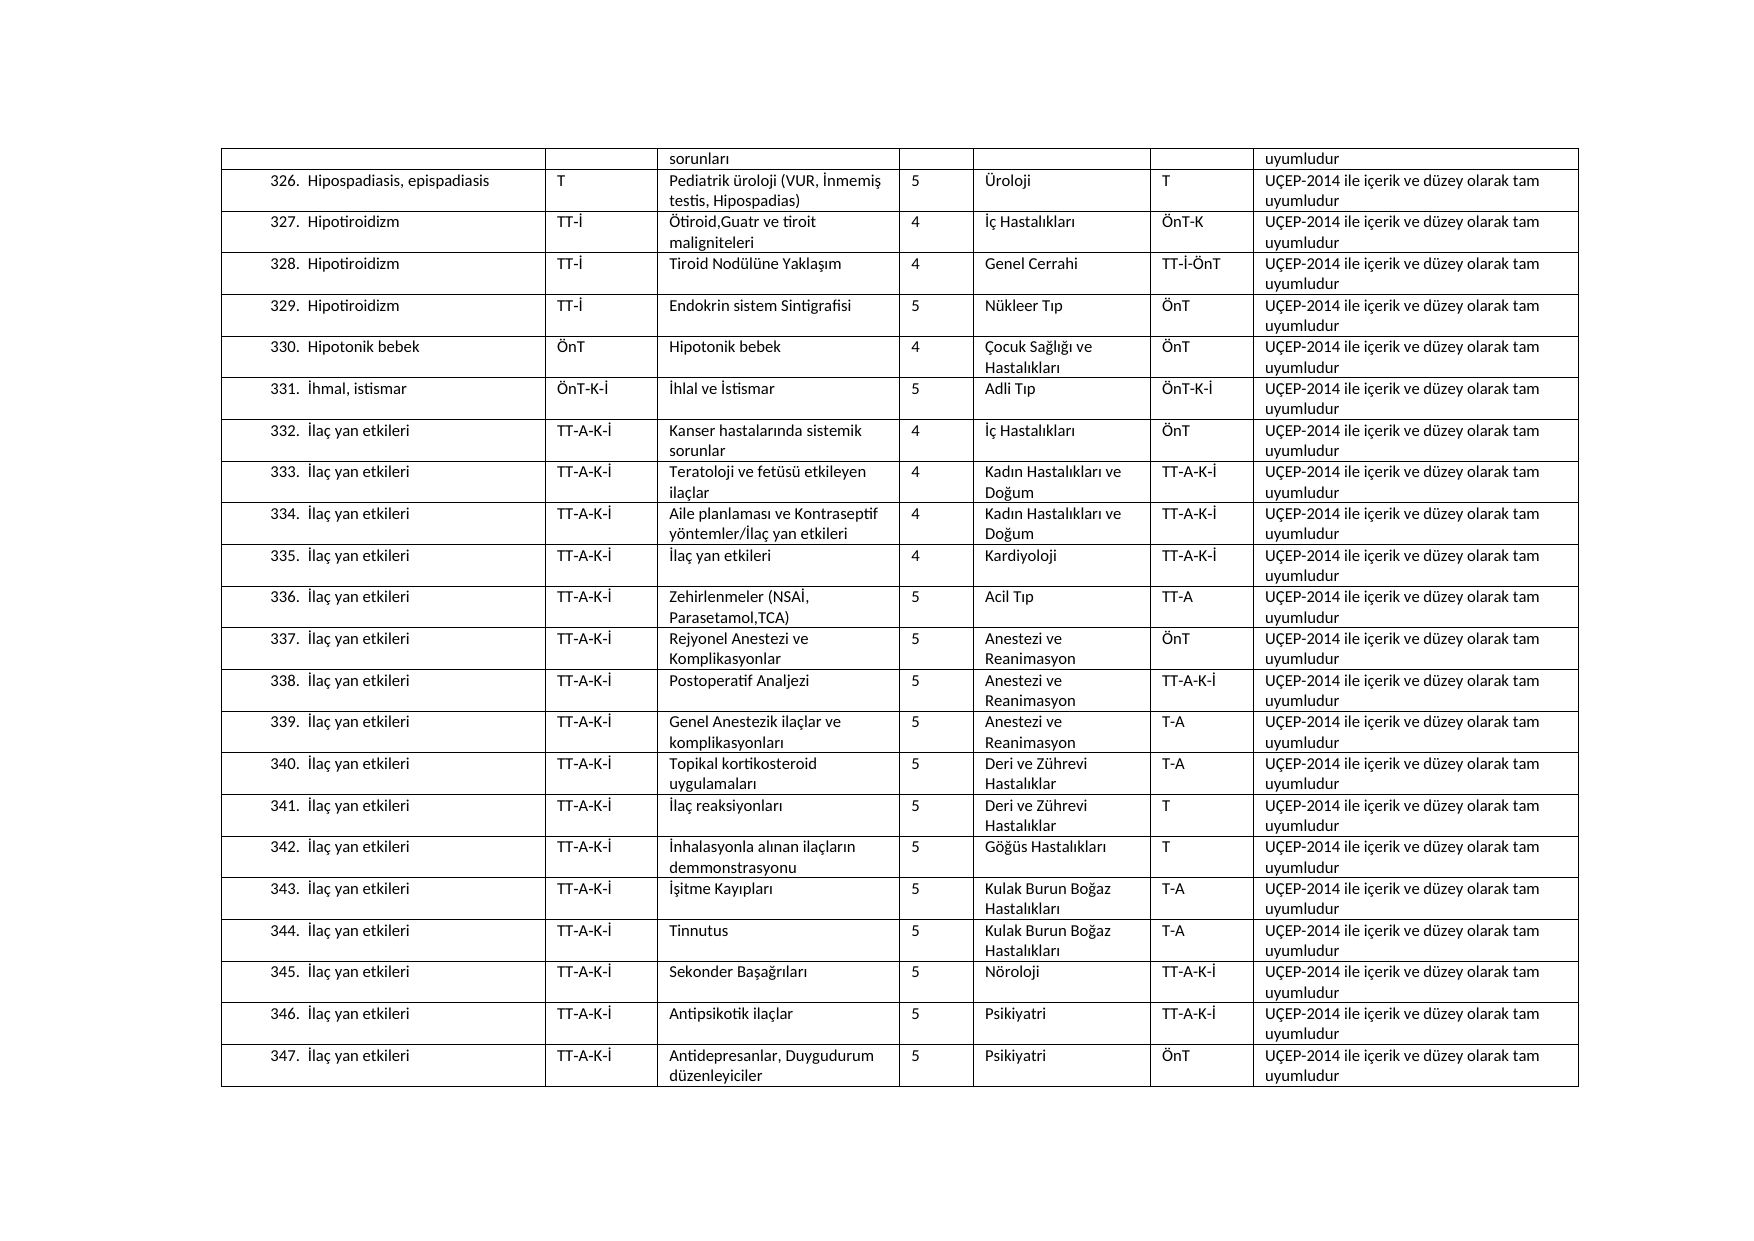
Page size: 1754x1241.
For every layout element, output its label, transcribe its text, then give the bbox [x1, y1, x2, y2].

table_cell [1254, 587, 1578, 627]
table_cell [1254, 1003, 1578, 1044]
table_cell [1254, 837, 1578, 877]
table_cell Hipotiroidizm [222, 295, 545, 336]
table_cell UÇEP-2014 ile içerik ve düzey olarak tam uyumludur [1254, 503, 1578, 544]
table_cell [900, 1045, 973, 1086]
table_cell ÖnT-K [1151, 212, 1253, 252]
table_cell UÇEP-2014 ile içerik ve düzey olarak tam uyumludur [1254, 337, 1578, 377]
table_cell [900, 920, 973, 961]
table_cell 4 [900, 503, 973, 544]
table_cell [1254, 149, 1578, 169]
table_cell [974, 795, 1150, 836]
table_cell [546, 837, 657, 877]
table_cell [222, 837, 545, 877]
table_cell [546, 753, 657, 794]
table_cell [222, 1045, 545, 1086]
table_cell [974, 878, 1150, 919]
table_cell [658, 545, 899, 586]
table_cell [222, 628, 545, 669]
table_cell Hipotiroidizm [222, 212, 545, 252]
table_cell Nükleer Tıp [974, 295, 1150, 336]
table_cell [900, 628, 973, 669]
table_cell T [1151, 170, 1253, 211]
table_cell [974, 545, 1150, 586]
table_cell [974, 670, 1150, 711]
table_cell ÖnT [1151, 295, 1253, 336]
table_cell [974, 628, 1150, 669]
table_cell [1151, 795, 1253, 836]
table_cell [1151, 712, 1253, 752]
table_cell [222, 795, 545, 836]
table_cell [658, 149, 899, 169]
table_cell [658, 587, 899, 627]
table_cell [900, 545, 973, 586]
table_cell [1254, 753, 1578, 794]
table_cell UÇEP-2014 ile içerik ve düzey olarak tam uyumludur [1254, 420, 1578, 461]
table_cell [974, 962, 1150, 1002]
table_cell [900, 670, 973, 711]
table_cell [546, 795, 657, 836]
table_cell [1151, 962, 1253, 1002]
table_cell TT‐A‐K‐İ [546, 503, 657, 544]
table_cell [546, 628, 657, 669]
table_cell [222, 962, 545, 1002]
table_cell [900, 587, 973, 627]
table_cell T [546, 149, 657, 169]
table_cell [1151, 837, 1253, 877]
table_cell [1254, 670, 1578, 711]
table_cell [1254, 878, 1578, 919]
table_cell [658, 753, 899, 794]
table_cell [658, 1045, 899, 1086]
table_cell Hipotiroidizm [222, 253, 545, 294]
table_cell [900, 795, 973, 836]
table_cell ÖnT-K-İ [1151, 378, 1253, 419]
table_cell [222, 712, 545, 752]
table_cell 4 [900, 212, 973, 252]
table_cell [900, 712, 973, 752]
table_cell İlaç yan etkileri [222, 503, 545, 544]
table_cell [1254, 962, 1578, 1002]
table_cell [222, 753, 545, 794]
table_cell UÇEP-2014 ile içerik ve düzey olarak tam uyumludur [1254, 378, 1578, 419]
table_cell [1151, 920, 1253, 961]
table_cell 4 [900, 337, 973, 377]
table_cell 5 [900, 295, 973, 336]
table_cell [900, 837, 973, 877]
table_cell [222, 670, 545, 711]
table_cell Kadın Hastalıkları ve Doğum [974, 462, 1150, 502]
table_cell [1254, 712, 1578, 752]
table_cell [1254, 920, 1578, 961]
table_cell TT‐İ [546, 212, 657, 252]
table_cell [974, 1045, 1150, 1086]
table_cell Hipotonik bebek [222, 337, 545, 377]
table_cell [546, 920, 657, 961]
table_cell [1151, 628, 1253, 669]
table_cell TT‐A‐K‐İ [1151, 503, 1253, 544]
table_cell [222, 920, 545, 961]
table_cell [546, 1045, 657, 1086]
table_cell UÇEP-2014 ile içerik ve düzey olarak tam uyumludur [1254, 462, 1578, 502]
table_cell T [546, 170, 657, 211]
table_cell 5 [900, 378, 973, 419]
table_cell UÇEP-2014 ile içerik ve düzey olarak tam uyumludur [1254, 253, 1578, 294]
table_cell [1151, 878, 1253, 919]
table_cell TT‐A‐K‐İ [1151, 462, 1253, 502]
table_cell ÖnT [1151, 149, 1253, 169]
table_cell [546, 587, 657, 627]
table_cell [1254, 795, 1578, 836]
table_cell Hipospadiasis, epispadiasis [222, 170, 545, 211]
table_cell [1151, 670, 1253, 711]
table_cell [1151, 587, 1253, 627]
table_cell 4 [900, 149, 973, 169]
table_cell İç Hastalıkları [974, 420, 1150, 461]
table_cell TT‐İ [546, 253, 657, 294]
table_cell Hipotonik bebek [658, 337, 899, 377]
table_cell Endokrin sistem Sintigrafisi [658, 295, 899, 336]
table_cell İhlal ve İstismar [658, 378, 899, 419]
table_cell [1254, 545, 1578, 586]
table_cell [222, 149, 545, 169]
table_cell ÖnT [1151, 420, 1253, 461]
table_cell Teratoloji ve fetüsü etkileyen ilaçlar [658, 462, 899, 502]
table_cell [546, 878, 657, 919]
table_cell 5 [900, 170, 973, 211]
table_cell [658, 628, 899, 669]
table_cell ÖnT‐K‐İ [546, 378, 657, 419]
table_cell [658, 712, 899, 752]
table_cell Aile planlaması ve Kontraseptif yöntemler/İlaç yan etkileri [658, 503, 899, 544]
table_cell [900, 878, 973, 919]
table_cell ÖnT [546, 337, 657, 377]
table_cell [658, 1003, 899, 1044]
table_cell UÇEP-2014 ile içerik ve düzey olarak tam uyumludur [1254, 212, 1578, 252]
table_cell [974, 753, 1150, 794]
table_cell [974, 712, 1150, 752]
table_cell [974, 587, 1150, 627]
table_cell 4 [900, 420, 973, 461]
table_cell Çocuk Cerrahisi [974, 149, 1150, 169]
table_cell Tiroid Nodülüne Yaklaşım [658, 253, 899, 294]
table_cell Kanser hastalarında sistemik sorunlar [658, 420, 899, 461]
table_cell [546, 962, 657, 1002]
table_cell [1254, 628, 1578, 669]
table_cell ÖnT [1151, 337, 1253, 377]
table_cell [1254, 170, 1578, 211]
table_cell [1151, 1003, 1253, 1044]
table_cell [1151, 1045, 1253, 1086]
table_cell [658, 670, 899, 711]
table_cell Ötiroid,Guatr ve tiroit maligniteleri [658, 212, 899, 252]
table_cell TT‐A‐K‐İ [546, 420, 657, 461]
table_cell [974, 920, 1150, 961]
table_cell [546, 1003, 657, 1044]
table_cell Pediatrik üroloji (VUR, İnmemiş testis, Hipospadias) [658, 170, 899, 211]
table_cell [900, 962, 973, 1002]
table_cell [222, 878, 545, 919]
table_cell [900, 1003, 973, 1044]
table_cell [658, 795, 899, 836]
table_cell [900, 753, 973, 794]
table_cell Çocuk Sağlığı ve Hastalıkları [974, 337, 1150, 377]
table_cell İlaç yan etkileri [222, 462, 545, 502]
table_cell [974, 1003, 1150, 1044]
table_cell 4 [900, 462, 973, 502]
table_cell İhmal, istismar [222, 378, 545, 419]
table_cell İlaç yan etkileri [222, 545, 545, 586]
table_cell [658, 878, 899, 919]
table_cell İç Hastalıkları [974, 212, 1150, 252]
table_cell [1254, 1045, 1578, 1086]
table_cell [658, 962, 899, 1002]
table_cell TT‐İ-ÖnT [1151, 253, 1253, 294]
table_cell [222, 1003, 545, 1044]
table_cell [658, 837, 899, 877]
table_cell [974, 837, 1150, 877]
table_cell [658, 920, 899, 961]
table_cell Kadın Hastalıkları ve Doğum [974, 503, 1150, 544]
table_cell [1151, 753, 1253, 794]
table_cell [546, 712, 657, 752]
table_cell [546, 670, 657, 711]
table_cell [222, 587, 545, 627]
table_cell TT‐İ [546, 295, 657, 336]
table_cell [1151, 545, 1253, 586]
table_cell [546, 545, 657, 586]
table_cell Genel Cerrahi [974, 253, 1150, 294]
table_cell İlaç yan etkileri [222, 420, 545, 461]
table_cell Üroloji [974, 170, 1150, 211]
table_cell Adli Tıp [974, 378, 1150, 419]
table_cell 4 [900, 253, 973, 294]
table_cell TT‐A‐K‐İ [546, 462, 657, 502]
table_cell UÇEP-2014 ile içerik ve düzey olarak tam uyumludur [1254, 295, 1578, 336]
